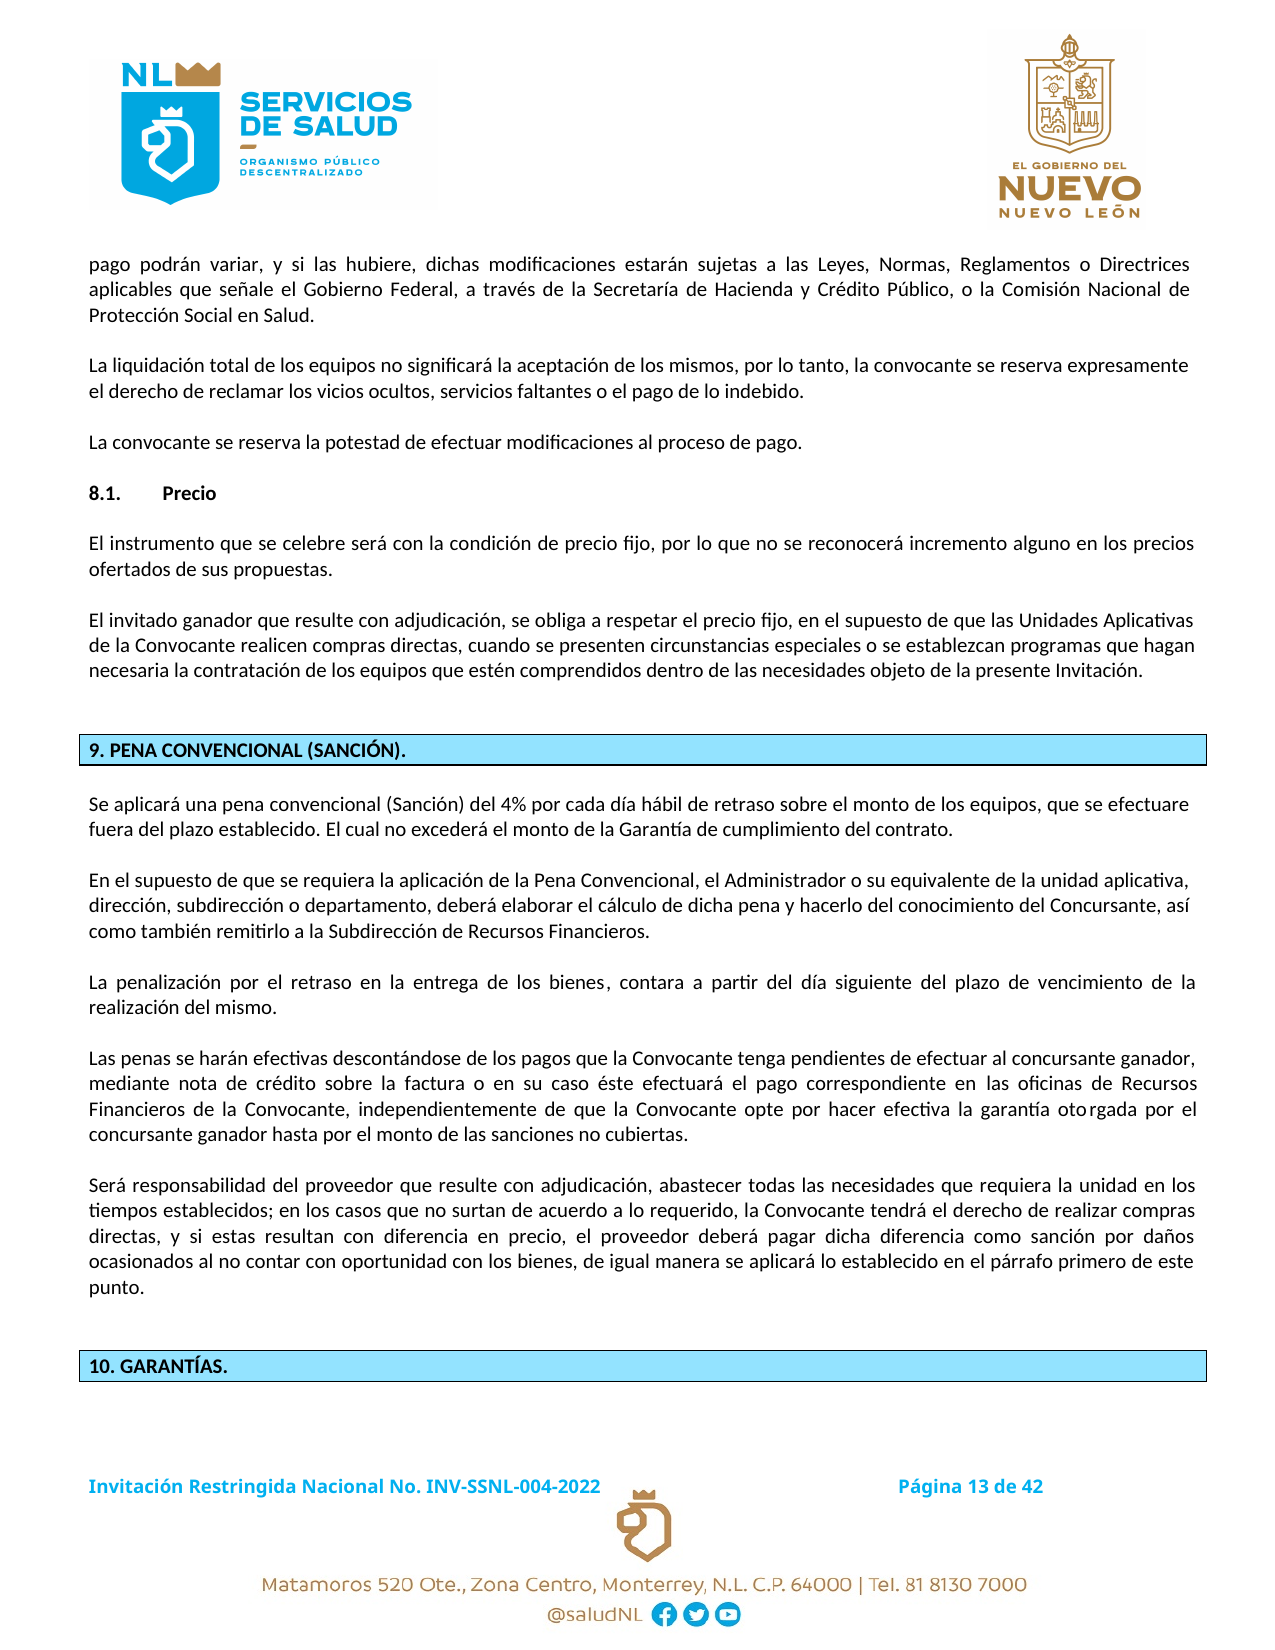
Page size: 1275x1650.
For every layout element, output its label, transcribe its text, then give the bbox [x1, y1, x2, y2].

text Se aplicará una pena convencional (Sanción) del 4% por cada día hábil de retraso sobre el monto de los equipos, que se efectuare fuera del plazo establecido. El cual no excederá el monto de la Garantía de cumplimiento del contrato. [89, 791, 1192, 842]
text La liquidación total de los equipos no significará la aceptación de los mismos, por lo tanto, la convocante se reserva expresamente el derecho de reclamar los vicios ocultos, servicios faltantes o el pago de lo indebido. [89, 353, 1192, 403]
text 8.1. Precio [89, 480, 1197, 505]
text 9. PENA CONVENCIONAL (SANCIÓN). [80, 735, 1206, 764]
text Será responsabilidad del proveedor que resulte con adjudicación, abastecer todas las necesidades que requiera la unidad en los tiempos establecidos; en los casos que no surtan de acuerdo a lo requerido, la Convocante tendrá el derecho de realizar compras directas, y si estas resultan con diferencia en precio, el proveedor deberá pagar dicha diferencia como sanción por daños ocasionados al no contar con oportunidad con los bienes, de igual manera se aplicará lo establecido en el párrafo primero de este punto. [89, 1172, 1197, 1299]
text El instrumento que se celebre será con la condición de precio fijo, por lo que no se reconocerá incremento alguno en los precios ofertados de sus propuestas. [89, 531, 1197, 581]
text Las penas se harán efectivas descontándose de los pagos que la Convocante tenga pendientes de efectuar al concursante ganador, mediante nota de crédito sobre la factura o en su caso éste efectuará el pago correspondiente en las oficinas de Recursos Financieros de la Convocante, independientemente de que la Convocante opte por hacer efectiva la garantía otorgada por el concursante ganador hasta por el monto de las sanciones no cubiertas. [89, 1045, 1197, 1147]
text 10. GARANTÍAS. [80, 1351, 1206, 1381]
text En el supuesto de que se requiera la aplicación de la Pena Convencional, el Administrador o su equivalente de la unidad aplicativa, dirección, subdirección o departamento, deberá elaborar el cálculo de dicha pena y hacerlo del conocimiento del Concursante, así como también remitirlo a la Subdirección de Recursos Financieros. [89, 867, 1192, 943]
picture [987, 29, 1147, 230]
list La penalización por el retraso en la entrega de los bienes, contara a partir del día siguiente del plazo de vencimiento de la realización del mismo. [89, 969, 1197, 1020]
picture [0, 1472, 1275, 1642]
text El invitado ganador que resulte con adjudicación, se obliga a respetar el precio fijo, en el supuesto de que las Unidades Aplicativas de la Convocante realicen compras directas, cuando se presenten circunstancias especiales o se establezcan programas que hagan necesaria la contratación de los equipos que estén comprendidos dentro de las necesidades objeto de la presente Invitación. [89, 607, 1197, 683]
text La convocante se reserva la potestad de efectuar modificaciones al proceso de pago. [89, 429, 1197, 454]
picture [88, 59, 438, 210]
